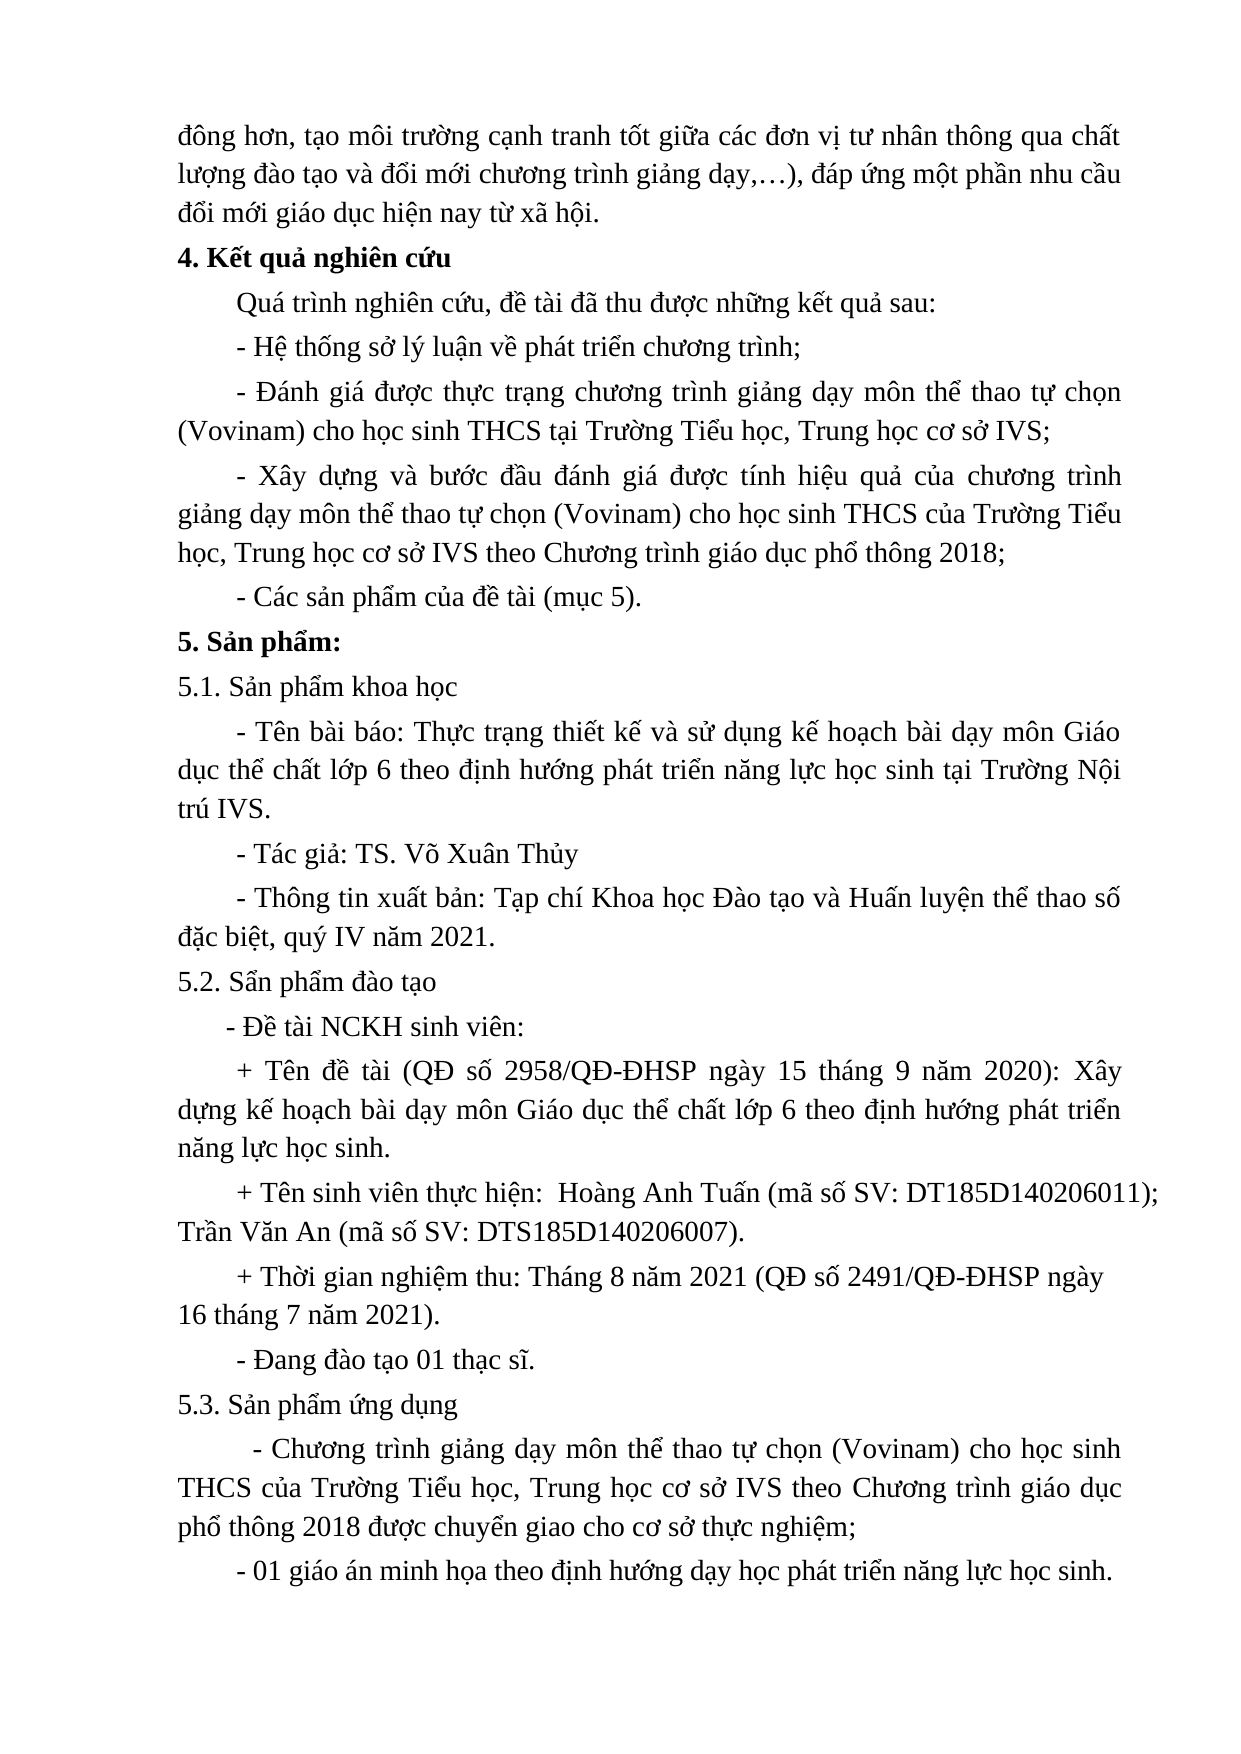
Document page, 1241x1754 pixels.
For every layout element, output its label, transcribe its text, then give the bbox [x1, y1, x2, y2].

text - Đề tài NCKH sinh viên: [177, 1009, 1122, 1042]
text 5.1. Sản phẩm khoa học [177, 669, 1122, 703]
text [177, 118, 1122, 229]
text + Tên đề tài (QĐ số 2958/QĐ-ĐHSP ngày 15 tháng 9 năm 2020): Xây dựng kế hoạch bài dạy môn Giáo dục thể chất lớp 6 theo định hướng phát triển năng lực học sinh. [177, 1053, 1122, 1164]
text - Đánh giá được thực trạng chương trình giảng dạy môn thể thao tự chọn (Vovinam) cho học sinh THCS tại Trường Tiểu học, Trung học cơ sở IVS; [177, 374, 1122, 446]
text - Tác giả: TS. Võ Xuân Thủy [177, 836, 1122, 869]
text + Thời gian nghiệm thu: Tháng 8 năm 2021 (QĐ số 2491/QĐ-ĐHSP ngày 16 tháng 7 năm 2021). [177, 1259, 1122, 1331]
text Quá trình nghiên cứu, đề tài đã thu được những kết quả sau: [177, 285, 1122, 318]
text - Các sản phẩm của đề tài (mục 5). [177, 579, 1122, 613]
text 5.3. Sản phẩm ứng dụng [177, 1387, 1122, 1420]
text - 01 giáo án minh họa theo định hướng dạy học phát triển năng lực học sinh. [177, 1553, 1122, 1587]
text - Chương trình giảng dạy môn thể thao tự chọn (Vovinam) cho học sinh THCS của Trường Tiểu học, Trung học cơ sở IVS theo Chương trình giáo dục phổ thông 2018 được chuyển giao cho cơ sở thực nghiệm; [177, 1432, 1122, 1542]
text 4. Kết quả nghiên cứu [177, 240, 1122, 273]
text 5.2. Sẩn phẩm đào tạo [177, 964, 1122, 997]
text + Tên sinh viên thực hiện: Hoàng Anh Tuấn (mã số SV: DT185D140206011); Trần Văn An (mã số SV: DTS185D140206007). [177, 1175, 1166, 1247]
text - Thông tin xuất bản: Tạp chí Khoa học Đào tạo và Huấn luyện thể thao số đặc biệt, quý IV năm 2021. [177, 881, 1122, 953]
text - Đang đào tạo 01 thạc sĩ. [177, 1342, 1122, 1376]
text - Hệ thống sở lý luận về phát triển chương trình; [177, 329, 1122, 363]
text 5. Sản phẩm: [177, 624, 1122, 658]
text - Xây dựng và bước đầu đánh giá được tính hiệu quả của chương trình giảng dạy môn thể thao tự chọn (Vovinam) cho học sinh THCS của Trường Tiểu học, Trung học cơ sở IVS theo Chương trình giáo dục phổ thông 2018; [177, 458, 1122, 568]
text - Tên bài báo: Thực trạng thiết kế và sử dụng kế hoạch bài dạy môn Giáo dục thể chất lớp 6 theo định hướng phát triển năng lực học sinh tại Trường Nội trú IVS. [177, 714, 1122, 824]
